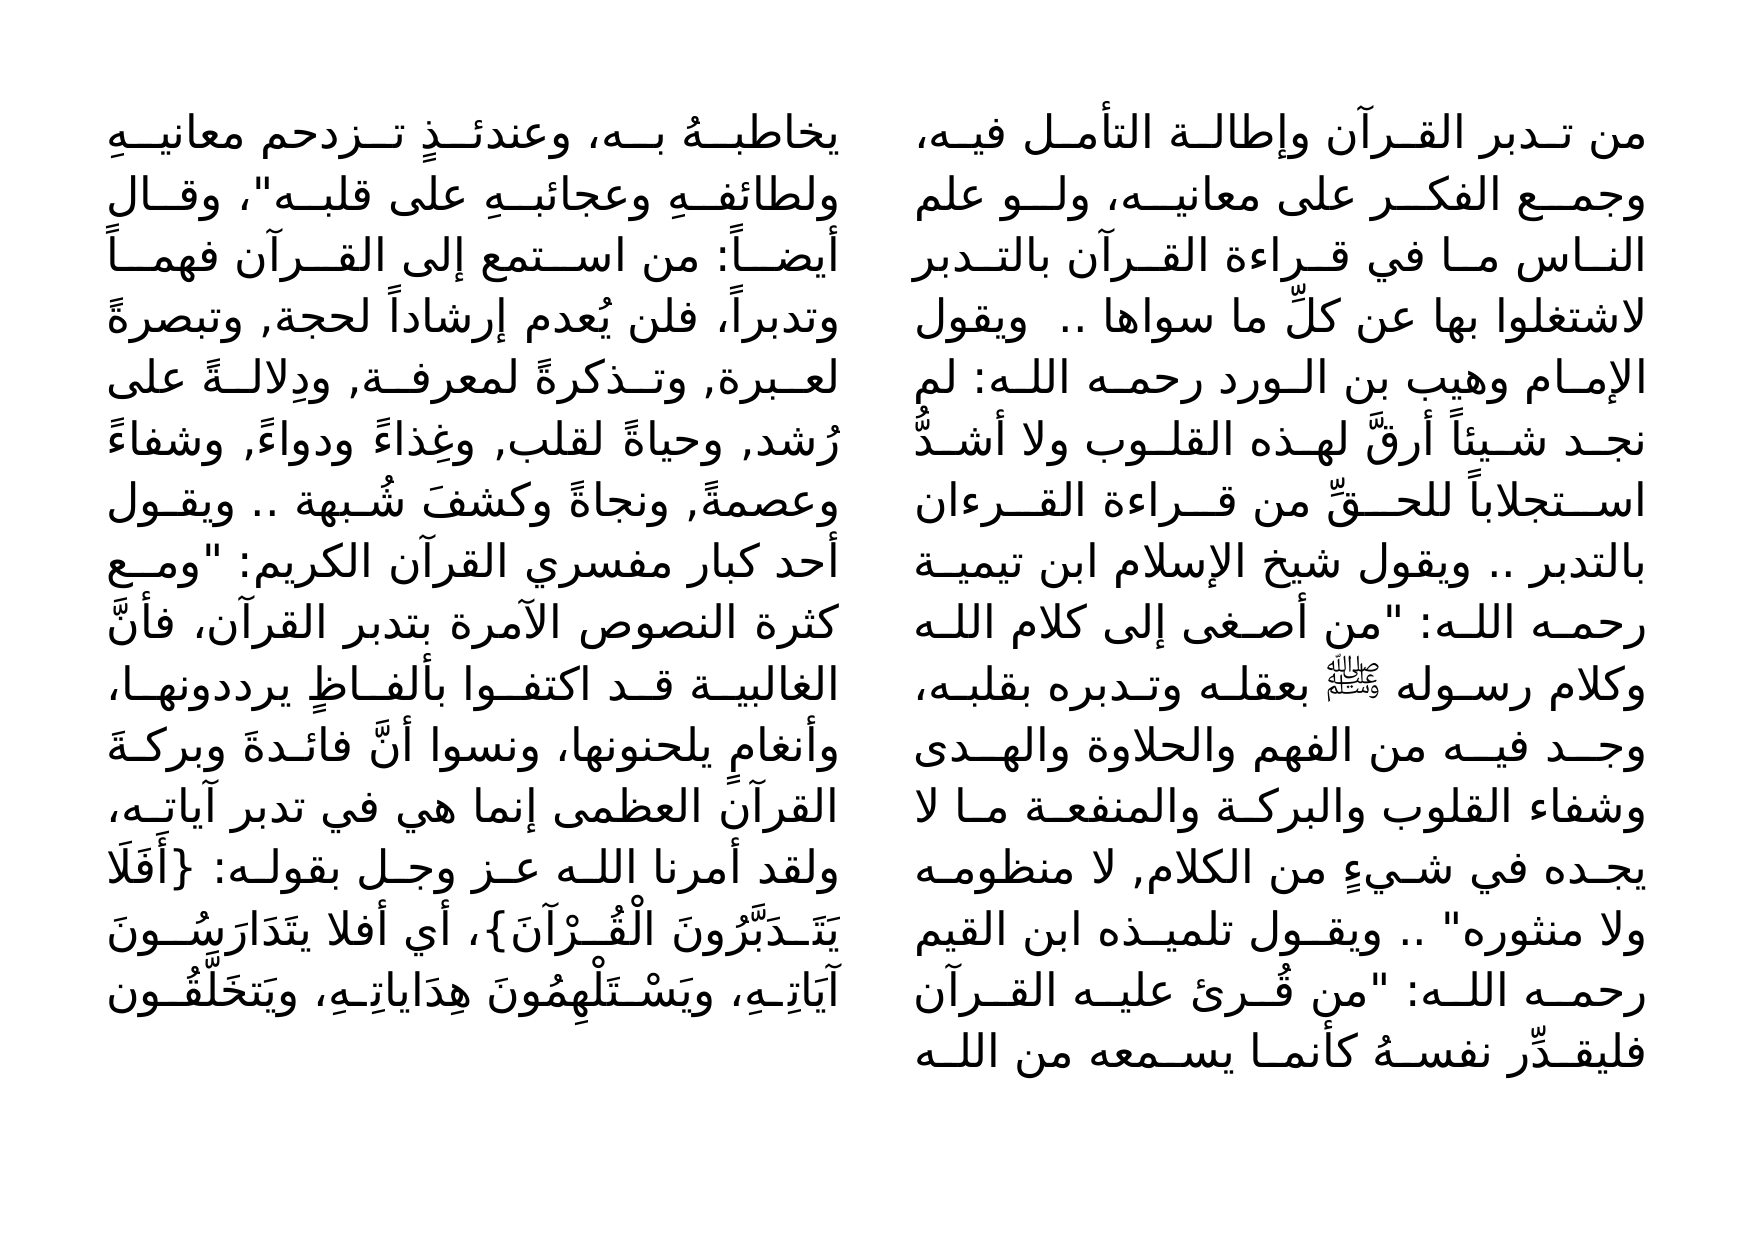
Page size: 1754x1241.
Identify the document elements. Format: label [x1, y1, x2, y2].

text [106, 106, 840, 1017]
text [914, 106, 1648, 1078]
